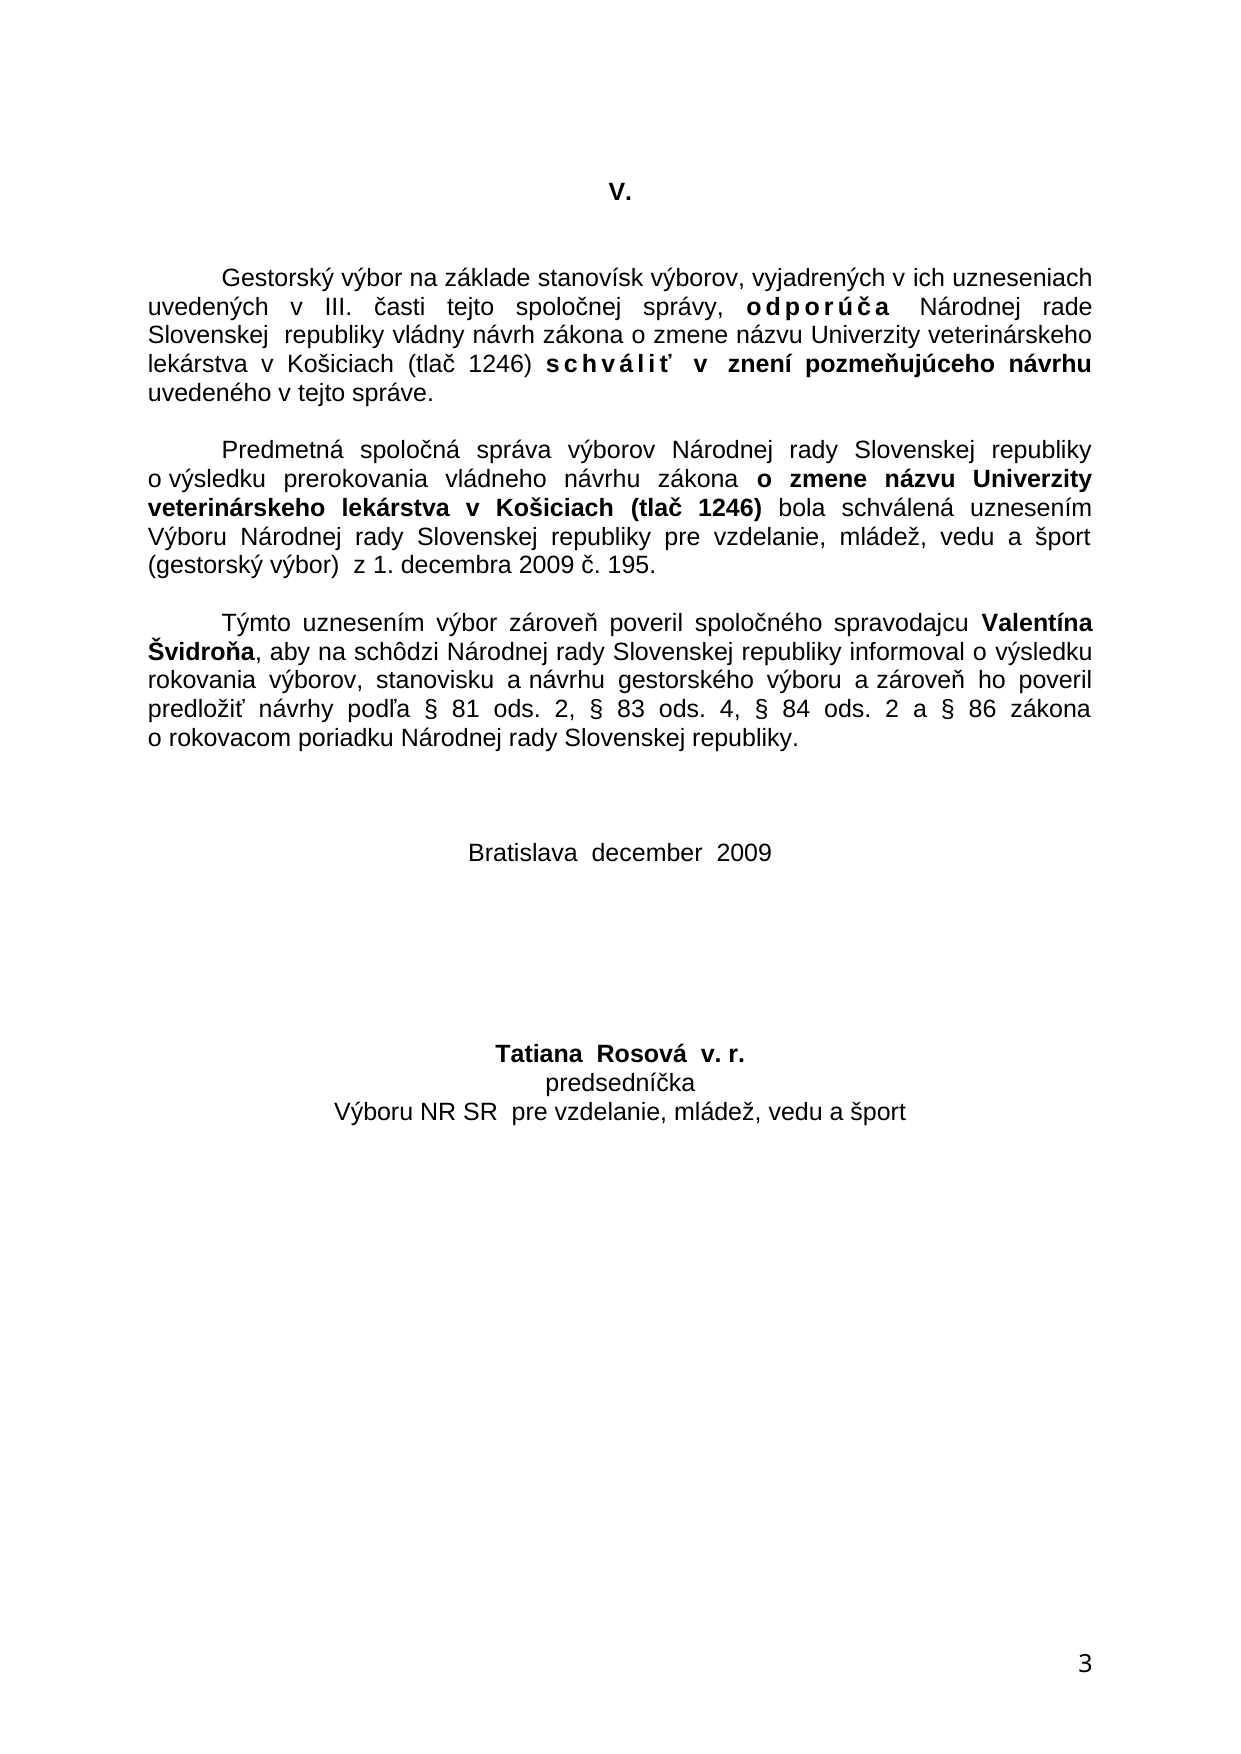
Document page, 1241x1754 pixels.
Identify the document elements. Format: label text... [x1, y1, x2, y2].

text V. [148, 176, 1092, 205]
text Výboru NR SR pre vzdelanie, mládež, vedu a šport [148, 1096, 1092, 1125]
text Tatiana Rosová v. r. [148, 1039, 1092, 1068]
text Týmto uznesením výbor zároveň poveril spoločného spravodajcu Valentína Švidroňa, aby na schôdzi Národnej rady Slovenskej republiky informoval o výsledku rokovania výborov, stanovisku a návrhu gestorského výboru a zároveň ho poveril predložiť návrhy podľa § 81 ods. 2, § 83 ods. 4, § 84 ods. 2 a § 86 zákona o rokovacom poriadku Národnej rady Slovenskej republiky. [148, 608, 1092, 751]
text Predmetná spoločná správa výborov Národnej rady Slovenskej republiky o výsledku prerokovania vládneho návrhu zákona o zmene názvu Univerzity veterinárskeho lekárstva v Košiciach (tlač 1246) bola schválená uznesením Výboru Národnej rady Slovenskej republiky pre vzdelanie, mládež, vedu a šport (gestorský výbor) z 1. decembra 2009 č. 195. [148, 435, 1092, 579]
text Gestorský výbor na základe stanovísk výborov, vyjadrených v ich uzneseniach uvedených v III. časti tejto spoločnej správy, odporúča Národnej rade Slovenskej republiky vládny návrh zákona o zmene názvu Univerzity veterinárskeho lekárstva v Košiciach (tlač 1246) schváliť v znení pozmeňujúceho návrhu uvedeného v tejto správe. [148, 263, 1092, 406]
text predsedníčka [148, 1068, 1092, 1096]
text Bratislava december 2009 [148, 838, 1092, 866]
